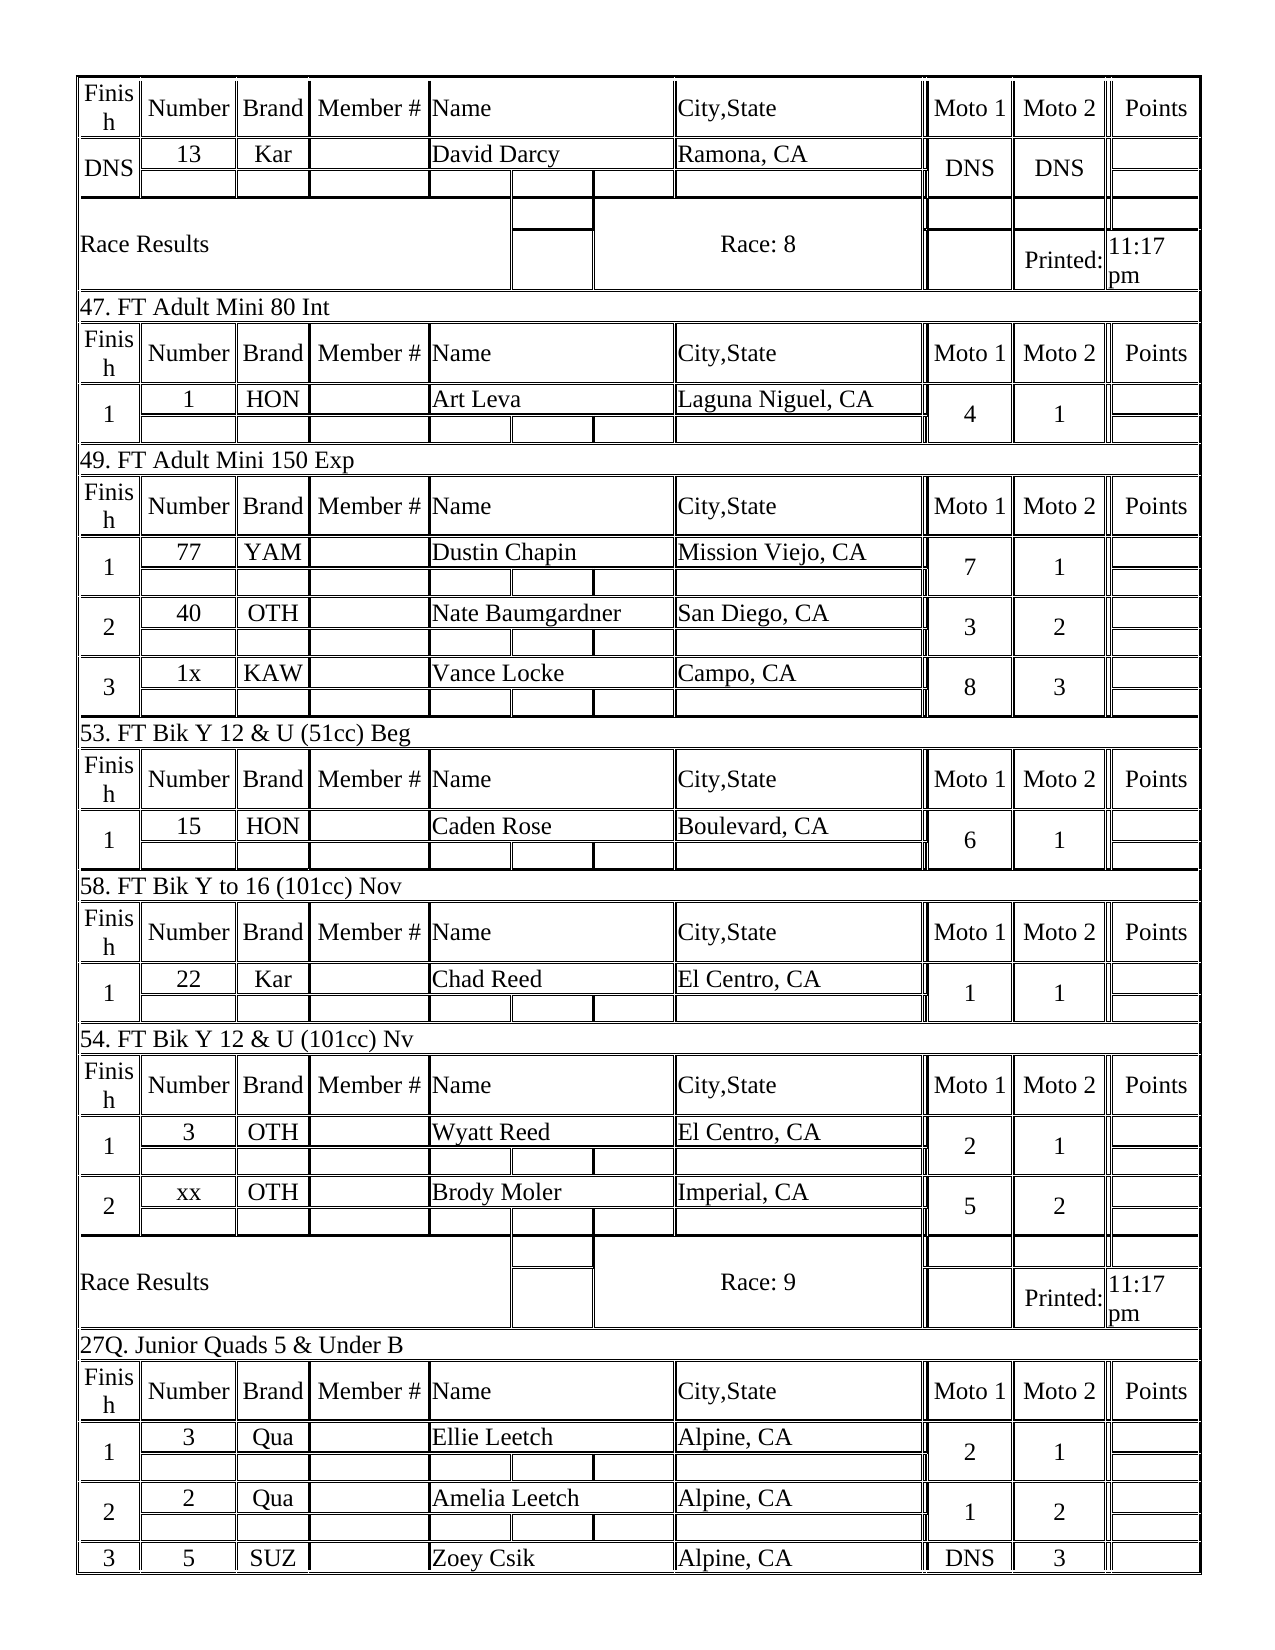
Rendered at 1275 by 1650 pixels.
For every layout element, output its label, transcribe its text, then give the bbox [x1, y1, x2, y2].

table_cell Brand [238, 1362, 308, 1419]
table_cell Name [431, 903, 673, 961]
table_cell [1112, 1206, 1201, 1234]
table_cell Points [1112, 747, 1201, 808]
table_cell 3 [77, 655, 141, 715]
table_cell [238, 1209, 308, 1234]
table_cell OTH [238, 1117, 308, 1145]
table_cell Member # [311, 477, 428, 534]
table_cell [142, 630, 235, 655]
table_cell [1112, 961, 1201, 992]
table_cell [513, 171, 592, 196]
table_cell Number [141, 78, 237, 136]
table_cell [238, 843, 308, 868]
table_cell Kar [238, 964, 308, 992]
table_cell [1113, 840, 1200, 868]
table_cell Moto 1 [929, 1056, 1011, 1113]
table_cell [595, 843, 673, 868]
table_cell 1 [1015, 1117, 1104, 1174]
table_cell Moto 2 [1015, 477, 1104, 534]
table_cell [1113, 1451, 1200, 1479]
table_cell Moto 2 [1015, 1056, 1104, 1113]
table_cell City,State [677, 477, 921, 534]
table_cell [677, 630, 921, 655]
table_cell Printed: [1015, 231, 1104, 289]
table_cell [595, 1149, 673, 1174]
table_cell 8 [929, 658, 1011, 715]
table_cell 1 [929, 1483, 1011, 1540]
table_cell 7 [929, 538, 1011, 594]
table_cell [1106, 78, 1112, 136]
table_cell [238, 570, 308, 594]
table_cell Number [142, 1362, 235, 1419]
table_cell 1 [1015, 1423, 1104, 1479]
table_cell Mission Viejo, CA [677, 538, 921, 566]
table_cell Number [142, 324, 235, 381]
table_cell [309, 1543, 429, 1572]
table_cell Member # [311, 324, 428, 381]
table_cell Moto 2 [1013, 78, 1106, 136]
table_cell [929, 231, 1011, 289]
table_cell Finish [77, 900, 141, 961]
table_cell 2 [929, 1117, 1011, 1174]
table_cell 1 [1015, 538, 1104, 594]
table_cell Zoey Csik [429, 1540, 675, 1572]
table_cell [311, 1117, 428, 1145]
table_cell [311, 1149, 428, 1174]
table_cell 2 [79, 595, 139, 655]
table_cell City,State [677, 750, 921, 808]
table_cell El Centro, CA [677, 1117, 921, 1145]
table_cell 1 [79, 1419, 139, 1479]
table_cell Printed: [1015, 1269, 1104, 1327]
table_cell [142, 690, 235, 715]
table_cell 3 [929, 598, 1011, 655]
table_cell DNS [77, 136, 141, 196]
table_cell Number [142, 1056, 235, 1113]
table_cell 1 [79, 534, 139, 594]
table_cell [513, 570, 592, 594]
table_cell Finish [77, 1053, 141, 1113]
table_cell [238, 1515, 308, 1540]
table_cell Points [1112, 900, 1201, 961]
table_cell Race Results [79, 1234, 510, 1327]
table_cell [595, 1515, 673, 1540]
table_cell Brand [238, 324, 308, 381]
table_cell [431, 417, 510, 442]
table_cell [311, 598, 428, 626]
table_cell 3 [1015, 658, 1104, 715]
table_cell [311, 171, 428, 196]
table_cell Name [429, 77, 675, 136]
table_cell City,State [677, 1056, 921, 1113]
table_cell Moto 1 [927, 77, 1013, 136]
table_cell 2 [79, 1480, 139, 1540]
table_cell [1106, 1543, 1112, 1572]
table_cell [595, 996, 673, 1021]
table_cell [311, 658, 428, 687]
table_cell [513, 1269, 592, 1327]
table_cell Art Leva [431, 385, 673, 413]
table_cell Vance Locke [431, 658, 673, 687]
table_cell [1113, 534, 1200, 566]
table_cell [929, 1269, 1011, 1327]
table_cell Moto 1 [929, 750, 1011, 808]
table_cell [1112, 1540, 1201, 1572]
table_cell 2 [929, 1423, 1011, 1479]
table_cell [1113, 1419, 1200, 1451]
table_cell Caden Rose [431, 811, 673, 839]
table_cell Kar [238, 139, 308, 168]
table_cell [311, 139, 428, 168]
table_cell [1112, 1174, 1201, 1206]
table_cell [431, 570, 510, 594]
table_cell [677, 171, 921, 196]
table_cell [1113, 1114, 1200, 1145]
table_cell [595, 417, 673, 442]
table_cell [311, 843, 428, 868]
table_cell Member # [311, 750, 428, 808]
table_cell 1 [1015, 811, 1104, 868]
table_cell Ramona, CA [677, 139, 921, 168]
table_cell [142, 1149, 235, 1174]
table_cell 11:17 pm [1107, 228, 1201, 289]
table_cell Race: 9 [595, 1237, 921, 1327]
table_cell 15 [142, 811, 235, 839]
table_cell Name [431, 750, 673, 808]
table_cell [238, 690, 308, 715]
table_cell [311, 964, 428, 992]
table_cell 49. FT Adult Mini 150 Exp [77, 442, 1201, 473]
table_cell [513, 231, 592, 289]
table_cell [677, 1209, 921, 1234]
table_cell [595, 570, 673, 594]
table_cell 1 [1015, 385, 1104, 442]
table_cell [431, 1149, 510, 1174]
table_cell 11:17 pm [1106, 1266, 1201, 1327]
table_cell [1113, 381, 1200, 413]
table_cell [1113, 413, 1200, 442]
table_cell Nate Baumgardner [431, 598, 673, 626]
table_cell [595, 1455, 673, 1479]
table_cell 3 [77, 1540, 141, 1572]
table_cell [513, 199, 592, 228]
table_cell Laguna Niguel, CA [677, 385, 921, 413]
table_cell [311, 996, 428, 1021]
table_cell [1112, 655, 1201, 687]
table_cell City,State [677, 324, 921, 381]
table_cell Moto 2 [1015, 903, 1104, 961]
table_cell Finish [79, 78, 141, 136]
table_cell Name [431, 1362, 673, 1419]
table_cell City,State [675, 78, 922, 136]
table_cell Moto 1 [929, 903, 1011, 961]
table_cell 47. FT Adult Mini 80 Int [77, 289, 1201, 321]
table_cell [513, 417, 592, 442]
table_cell [311, 811, 428, 839]
table_cell [677, 1149, 921, 1174]
table_cell 3 [1013, 1543, 1106, 1572]
table_cell [1113, 1234, 1199, 1266]
table_cell 2 [1015, 1177, 1104, 1234]
table_cell [431, 1455, 510, 1479]
table_cell [513, 1149, 592, 1174]
table_cell Member # [309, 78, 429, 136]
table_cell [311, 630, 428, 655]
table_cell Chad Reed [431, 964, 673, 992]
table_cell [595, 690, 673, 715]
table_cell [513, 996, 592, 1021]
table_cell City,State [677, 1362, 921, 1419]
table_cell [513, 843, 592, 868]
table_cell Alpine, CA [675, 1543, 922, 1572]
table_cell [1113, 1511, 1200, 1540]
table_cell 13 [142, 139, 235, 168]
table_cell DNS [927, 1540, 1013, 1572]
table_cell Points [1112, 1053, 1201, 1113]
table_cell [513, 1515, 592, 1540]
table_cell [311, 1423, 428, 1451]
table_cell [431, 1515, 510, 1540]
table_cell Brand [238, 903, 308, 961]
table_cell David Darcy [431, 139, 673, 168]
table_cell OTH [238, 1177, 308, 1206]
table_cell [238, 1455, 308, 1479]
table_cell [311, 1483, 428, 1511]
table_cell [1113, 1480, 1200, 1511]
table_cell [142, 1209, 235, 1234]
table_cell HON [238, 811, 308, 839]
table_cell [431, 630, 510, 655]
table_cell 77 [142, 538, 235, 566]
table_cell 1 [1015, 964, 1104, 1021]
table_cell Points [1112, 78, 1199, 136]
table_cell [677, 1455, 921, 1479]
table_cell [513, 690, 592, 715]
table_cell 1 [79, 381, 139, 442]
table_cell KAW [238, 658, 308, 687]
table_cell [238, 417, 308, 442]
table_cell DNS [929, 139, 1011, 196]
table_cell [431, 690, 510, 715]
table_cell Moto 2 [1015, 750, 1104, 808]
table_cell [431, 1209, 510, 1234]
table_cell 58. FT Bik Y to 16 (101cc) Nov [77, 868, 1201, 900]
table_cell [595, 171, 673, 196]
table_cell Alpine, CA [677, 1423, 921, 1451]
table_cell Name [431, 1056, 673, 1113]
table_cell [1113, 993, 1200, 1021]
table_cell [142, 996, 235, 1021]
table_cell [311, 385, 428, 413]
table_cell [1112, 168, 1201, 196]
table_cell Qua [238, 1423, 308, 1451]
table_cell 2 [1015, 598, 1104, 655]
table_cell Points [1112, 321, 1201, 381]
table_cell [311, 538, 428, 566]
table_cell [142, 1455, 235, 1479]
table_cell Finish [77, 321, 141, 381]
table_cell 3 [142, 1423, 235, 1451]
table_cell Number [142, 903, 235, 961]
table_cell OTH [238, 598, 308, 626]
table_cell [513, 630, 592, 655]
table_cell [238, 1149, 308, 1174]
table_cell City,State [677, 903, 921, 961]
table_cell Name [431, 477, 673, 534]
table_cell 40 [142, 598, 235, 626]
table_cell Finish [79, 1359, 139, 1419]
table_cell [677, 417, 921, 442]
table_cell San Diego, CA [677, 598, 921, 626]
table_cell [431, 996, 510, 1021]
table_cell 27Q. Junior Quads 5 & Under B [77, 1327, 1201, 1358]
table_cell [311, 1455, 428, 1479]
table_cell Number [142, 750, 235, 808]
table_cell Moto 2 [1015, 324, 1104, 381]
table_cell Member # [311, 1362, 428, 1419]
table_cell [1015, 1237, 1104, 1266]
table_cell [677, 690, 921, 715]
table_cell Brand [238, 477, 308, 534]
table_cell 22 [142, 964, 235, 992]
table_cell [238, 171, 308, 196]
table_cell [1112, 136, 1201, 168]
table_cell Brand [237, 77, 309, 136]
table_cell [595, 1209, 673, 1234]
table_cell El Centro, CA [677, 964, 921, 992]
table_cell [677, 570, 921, 594]
table_cell SUZ [237, 1543, 309, 1572]
table_cell Number [142, 477, 235, 534]
table_cell [677, 996, 921, 1021]
table_cell [677, 843, 921, 868]
table_cell Moto 1 [929, 324, 1011, 381]
table_cell 2 [77, 1174, 141, 1234]
table_cell 1 [77, 808, 141, 868]
table_cell Moto 1 [929, 1362, 1011, 1419]
table_cell DNS [1015, 139, 1104, 196]
table_cell [929, 1237, 1011, 1266]
table_cell [1015, 199, 1104, 228]
table_cell 2 [1015, 1483, 1104, 1540]
table_cell Alpine, CA [677, 1483, 921, 1511]
table_cell [142, 417, 235, 442]
table_cell Brand [238, 1056, 308, 1113]
table_cell [311, 1177, 428, 1206]
table_cell Member # [311, 903, 428, 961]
table_cell Points [1113, 1359, 1200, 1419]
table_cell [311, 1515, 428, 1540]
table_cell Race Results [79, 196, 510, 289]
table_cell Moto 2 [1015, 1362, 1104, 1419]
table_cell Brand [238, 750, 308, 808]
table_cell xx [142, 1177, 235, 1206]
table_cell 3 [142, 1117, 235, 1145]
table_cell Member # [311, 1056, 428, 1113]
table_cell [595, 630, 673, 655]
table_cell [142, 171, 235, 196]
table_cell Wyatt Reed [431, 1117, 673, 1145]
table_cell Ellie Leetch [431, 1423, 673, 1451]
table_cell [142, 570, 235, 594]
table_cell Points [1113, 474, 1200, 534]
table_cell [1113, 566, 1200, 594]
table_cell [1113, 196, 1199, 228]
table_cell [311, 570, 428, 594]
table_cell [238, 630, 308, 655]
table_cell HON [238, 385, 308, 413]
table_cell Dustin Chapin [431, 538, 673, 566]
table_cell [238, 996, 308, 1021]
table_cell [1112, 687, 1201, 715]
table_cell [142, 1515, 235, 1540]
table_cell [1112, 808, 1201, 839]
table_cell 1 [79, 1114, 139, 1174]
table_cell 5 [929, 1177, 1011, 1234]
table_cell 53. FT Bik Y 12 & U (51cc) Beg [79, 715, 1199, 747]
table_cell Race: 8 [595, 199, 921, 289]
table_cell 4 [929, 385, 1011, 442]
table_cell Name [431, 324, 673, 381]
table_cell [142, 843, 235, 868]
table_cell [431, 171, 510, 196]
table_cell [1113, 595, 1200, 626]
table_cell [1113, 1145, 1200, 1174]
table_cell [311, 417, 428, 442]
table_cell Moto 1 [929, 477, 1011, 534]
table_cell Finish [79, 474, 139, 534]
table_cell [431, 843, 510, 868]
table_cell [513, 1455, 592, 1479]
table_cell [929, 199, 1011, 228]
table_cell [513, 1237, 592, 1266]
table_cell 6 [929, 811, 1011, 868]
table_cell Imperial, CA [677, 1177, 921, 1206]
table_cell [1113, 626, 1200, 655]
table_cell 54. FT Bik Y 12 & U (101cc) Nv [77, 1021, 1201, 1053]
table_cell [677, 1515, 921, 1540]
table_cell 1 [929, 964, 1011, 1021]
table_cell [513, 1209, 592, 1234]
table_cell 1 [142, 385, 235, 413]
table_cell [311, 1209, 428, 1234]
table_cell Finish [77, 747, 141, 808]
table_cell 2 [142, 1483, 235, 1511]
table_cell Brody Moler [431, 1177, 673, 1206]
table_cell 5 [141, 1543, 237, 1572]
table_cell 1x [142, 658, 235, 687]
table_cell Boulevard, CA [677, 811, 921, 839]
table_cell 1 [77, 961, 141, 1021]
table_cell Amelia Leetch [431, 1483, 673, 1511]
table_cell [311, 690, 428, 715]
table_cell Qua [238, 1483, 308, 1511]
table_cell YAM [238, 538, 308, 566]
table_cell Campo, CA [677, 658, 921, 687]
